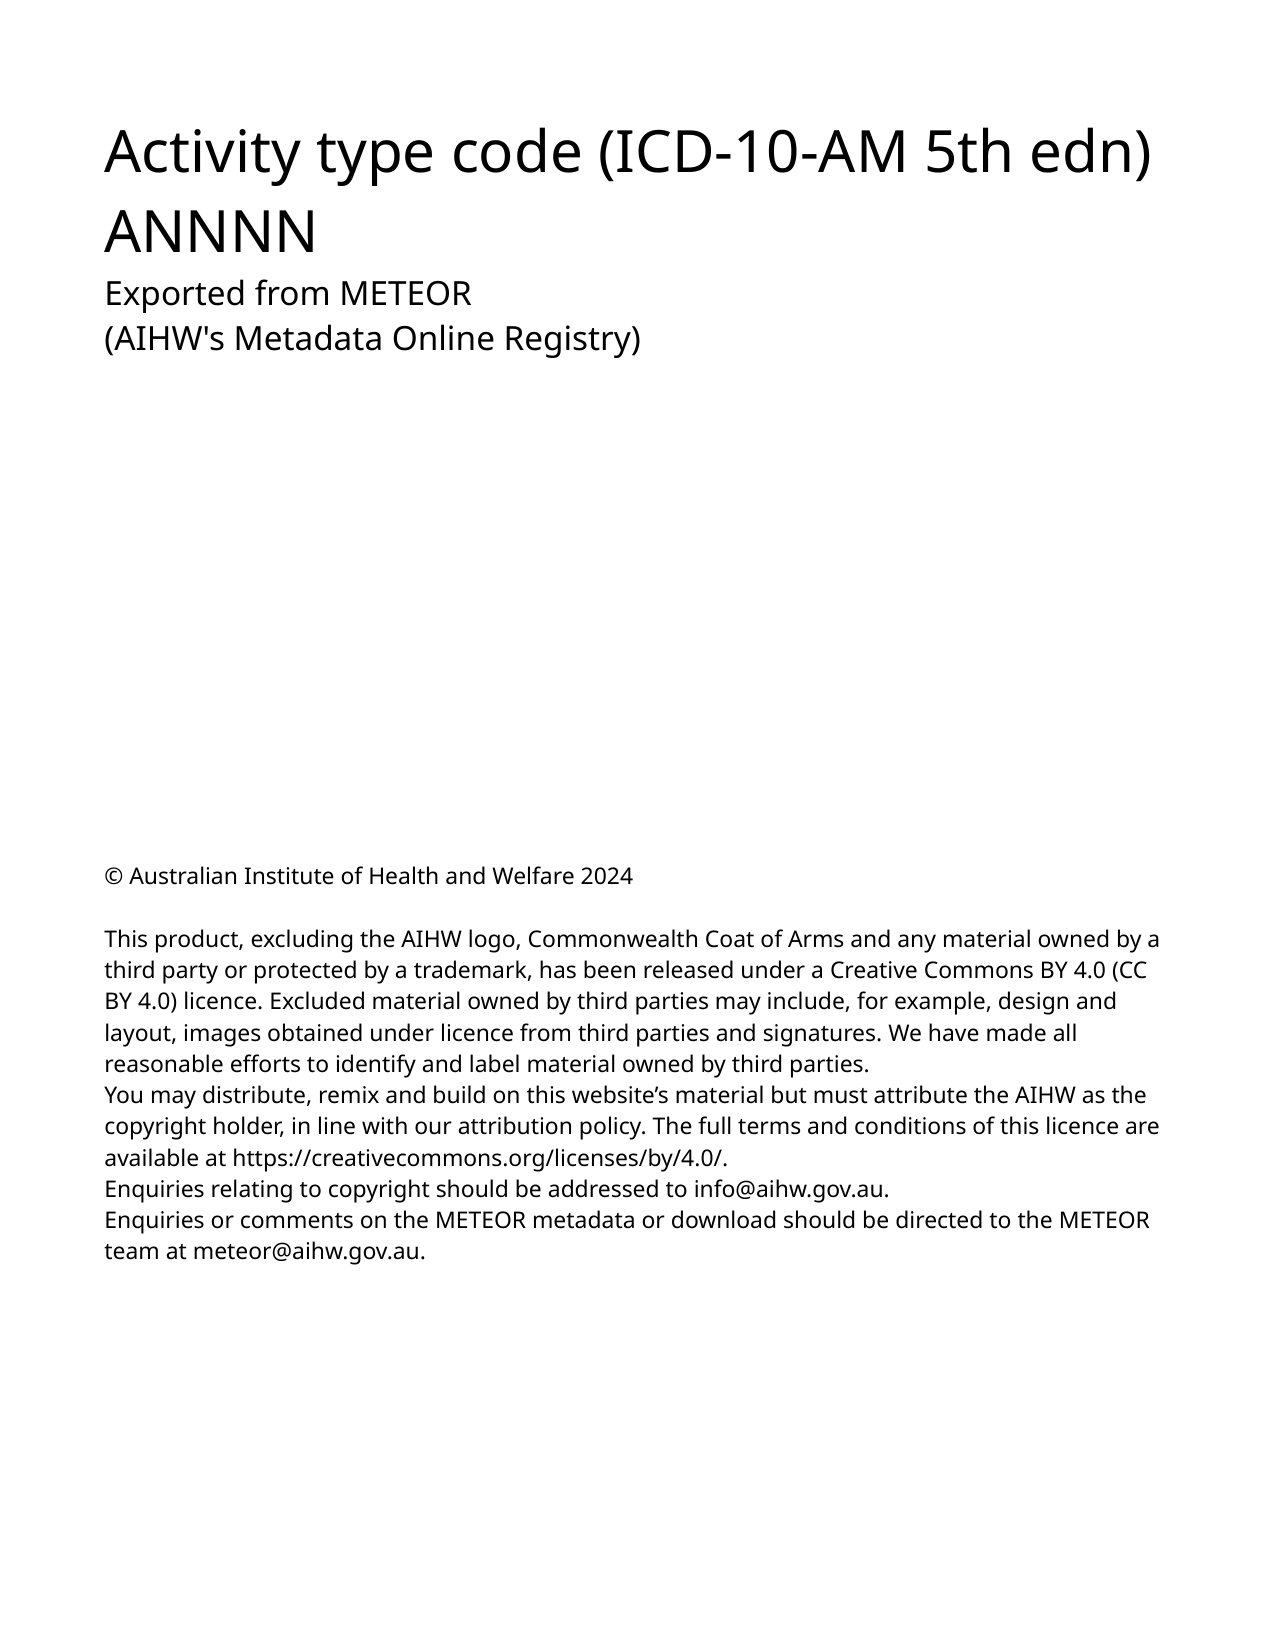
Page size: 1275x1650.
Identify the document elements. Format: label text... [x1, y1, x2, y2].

text Enquiries or comments on the METEOR metadata or download should be directed to the METEOR team at meteor@aihw.gov.au. [104, 1204, 1171, 1266]
text © Australian Institute of Health and Welfare 2024 [104, 860, 1171, 891]
text This product, excluding the AIHW logo, Commonwealth Coat of Arms and any material owned by a third party or protected by a trademark, has been released under a Creative Commons BY 4.0 (CC BY 4.0) licence. Excluded material owned by third parties may include, for example, design and layout, images obtained under licence from third parties and signatures. We have made all reasonable efforts to identify and label material owned by third parties. [104, 923, 1171, 1079]
subtitle Exported from METEOR [104, 269, 1171, 315]
text Enquiries relating to copyright should be addressed to info@aihw.gov.au. [104, 1173, 1171, 1204]
subtitle (AIHW's Metadata Online Registry) [104, 315, 1171, 360]
title Activity type code (ICD-10-AM 5th edn) ANNNN [104, 110, 1171, 269]
text You may distribute, remix and build on this website’s material but must attribute the AIHW as the copyright holder, in line with our attribution policy. The full terms and conditions of this licence are available at https://creativecommons.org/licenses/by/4.0/. [104, 1079, 1171, 1173]
